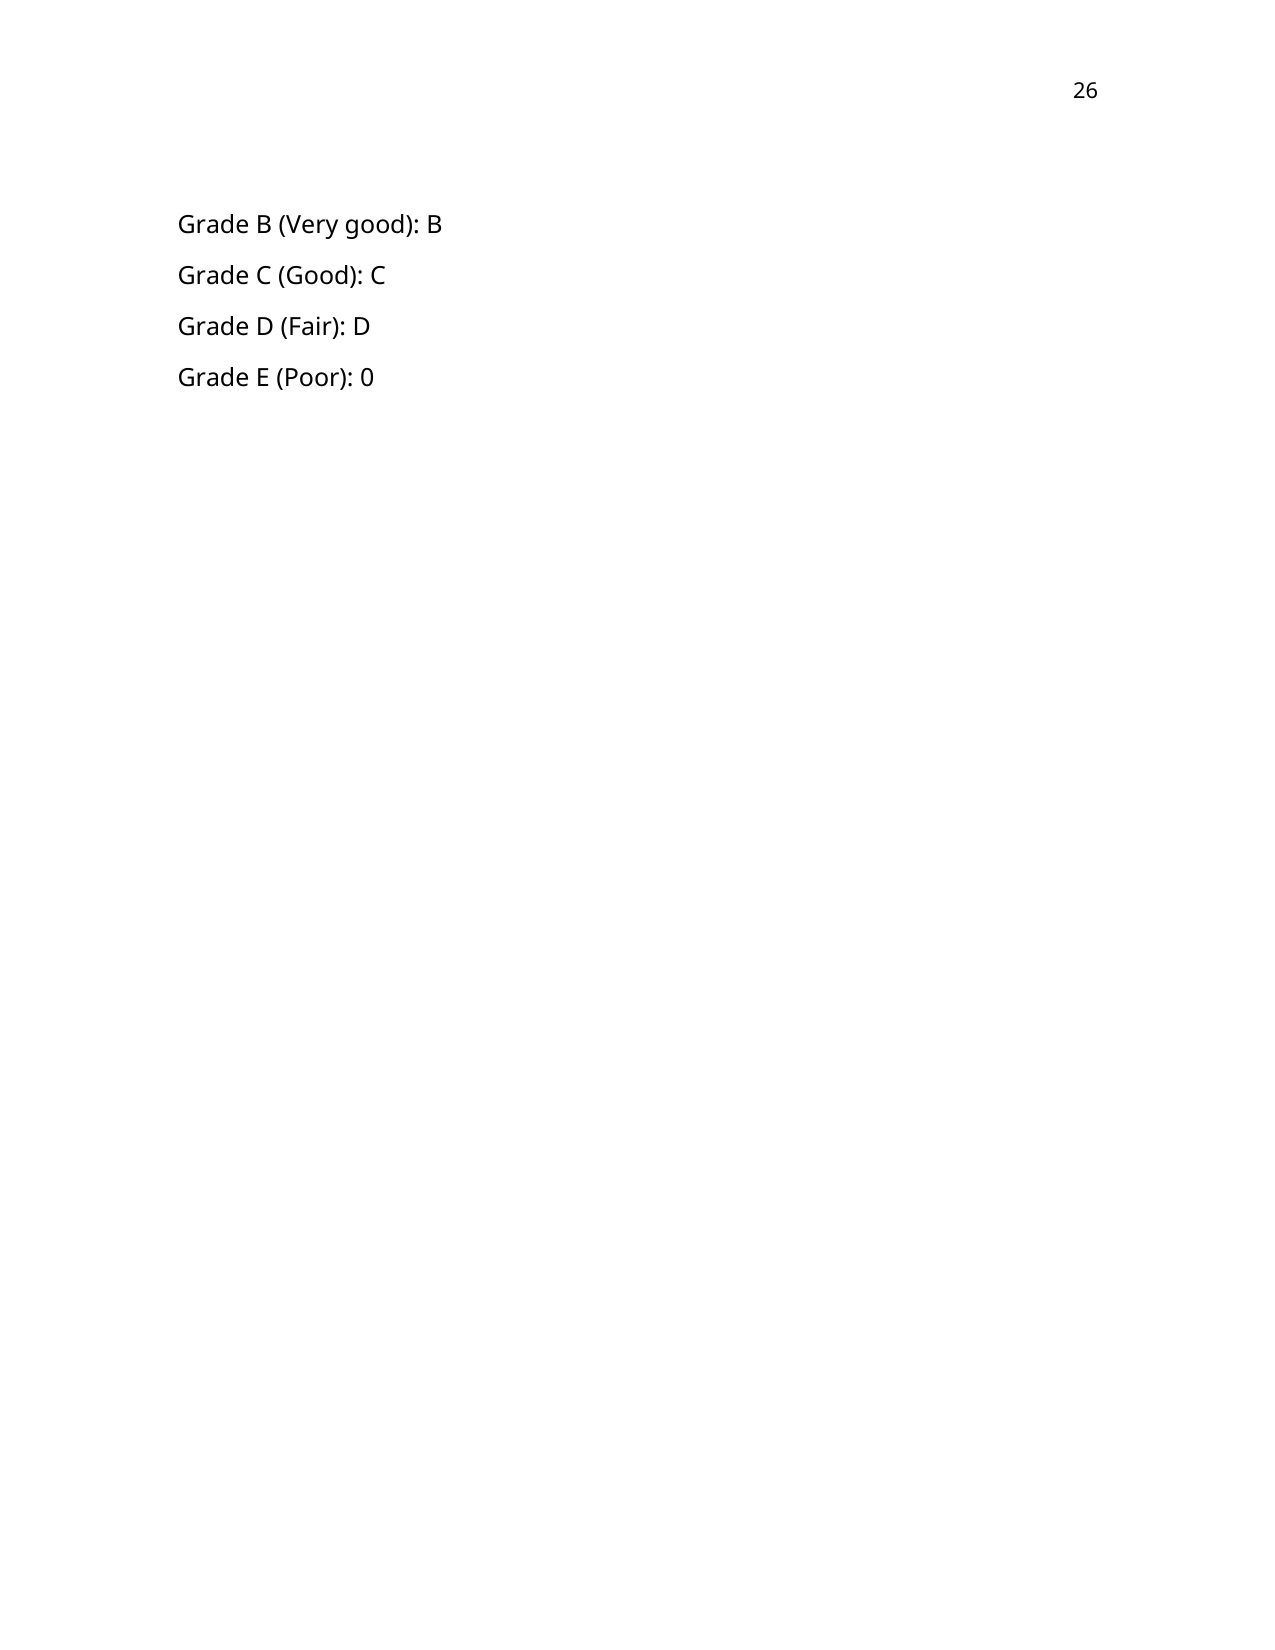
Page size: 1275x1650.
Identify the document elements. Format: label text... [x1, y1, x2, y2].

text Grade D (Fair): D [177, 309, 1098, 343]
text Grade E (Poor): 0 [177, 360, 1098, 394]
text Grade B (Very good): B [177, 207, 1098, 241]
text Grade C (Good): C [177, 258, 1098, 292]
